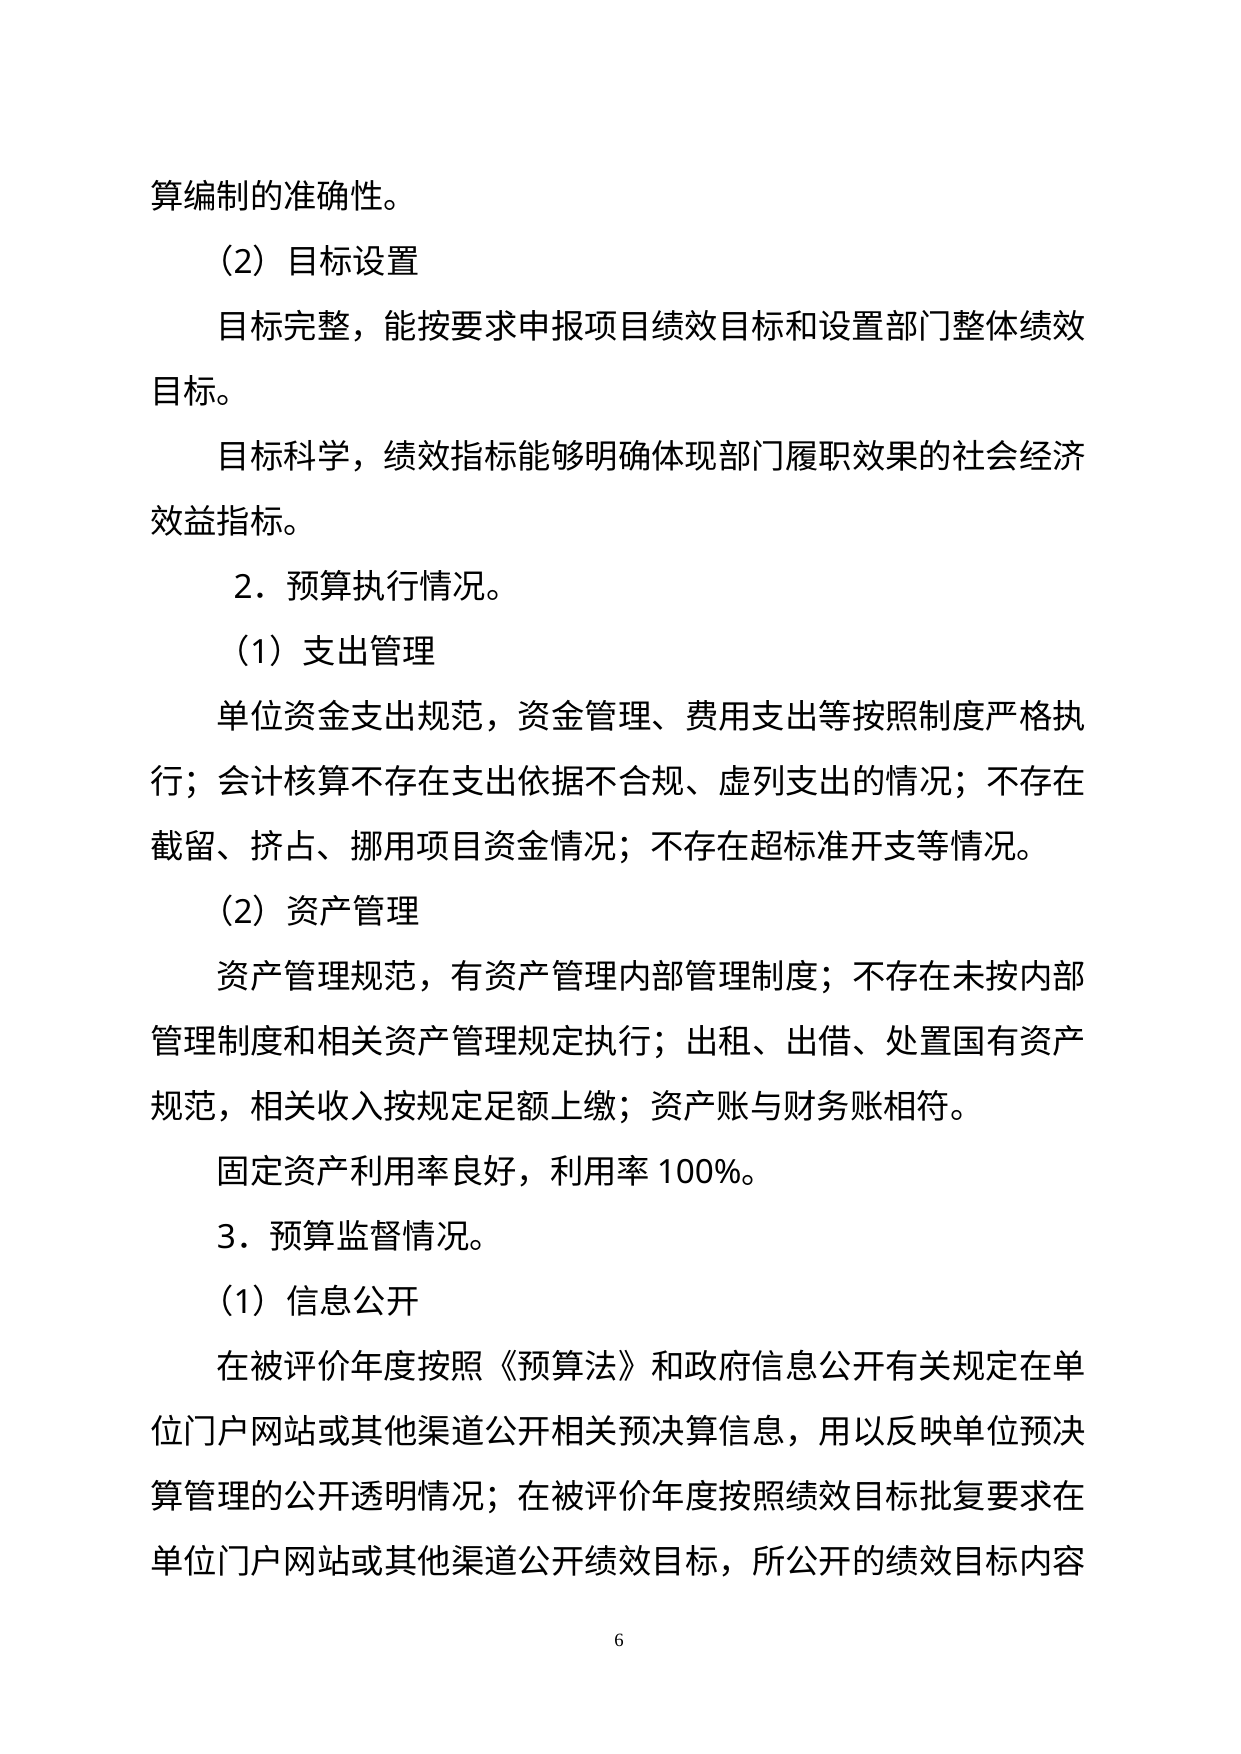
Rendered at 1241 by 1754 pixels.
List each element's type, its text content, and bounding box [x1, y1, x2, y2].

text 固定资产利用率良好，利用率100%。 [150, 1137, 1087, 1202]
text 目标完整，能按要求申报项目绩效目标和设置部门整体绩效目标。 [150, 292, 1087, 422]
text （2）目标设置 [150, 227, 1087, 292]
text （1）信息公开 [150, 1267, 1087, 1332]
text 目标科学，绩效指标能够明确体现部门履职效果的社会经济效益指标。 [150, 422, 1087, 552]
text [150, 1332, 1087, 1592]
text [150, 162, 1087, 227]
text 2．预算执行情况。 [150, 552, 1087, 617]
text （2）资产管理 [150, 877, 1087, 942]
text 单位资金支出规范，资金管理、费用支出等按照制度严格执行；会计核算不存在支出依据不合规、虚列支出的情况；不存在截留、挤占、挪用项目资金情况；不存在超标准开支等情况。 [150, 682, 1087, 877]
text （1）支出管理 [150, 617, 1087, 682]
text 3．预算监督情况。 [150, 1202, 1087, 1267]
text 资产管理规范，有资产管理内部管理制度；不存在未按内部管理制度和相关资产管理规定执行；出租、出借、处置国有资产规范，相关收入按规定足额上缴；资产账与财务账相符。 [150, 942, 1087, 1137]
